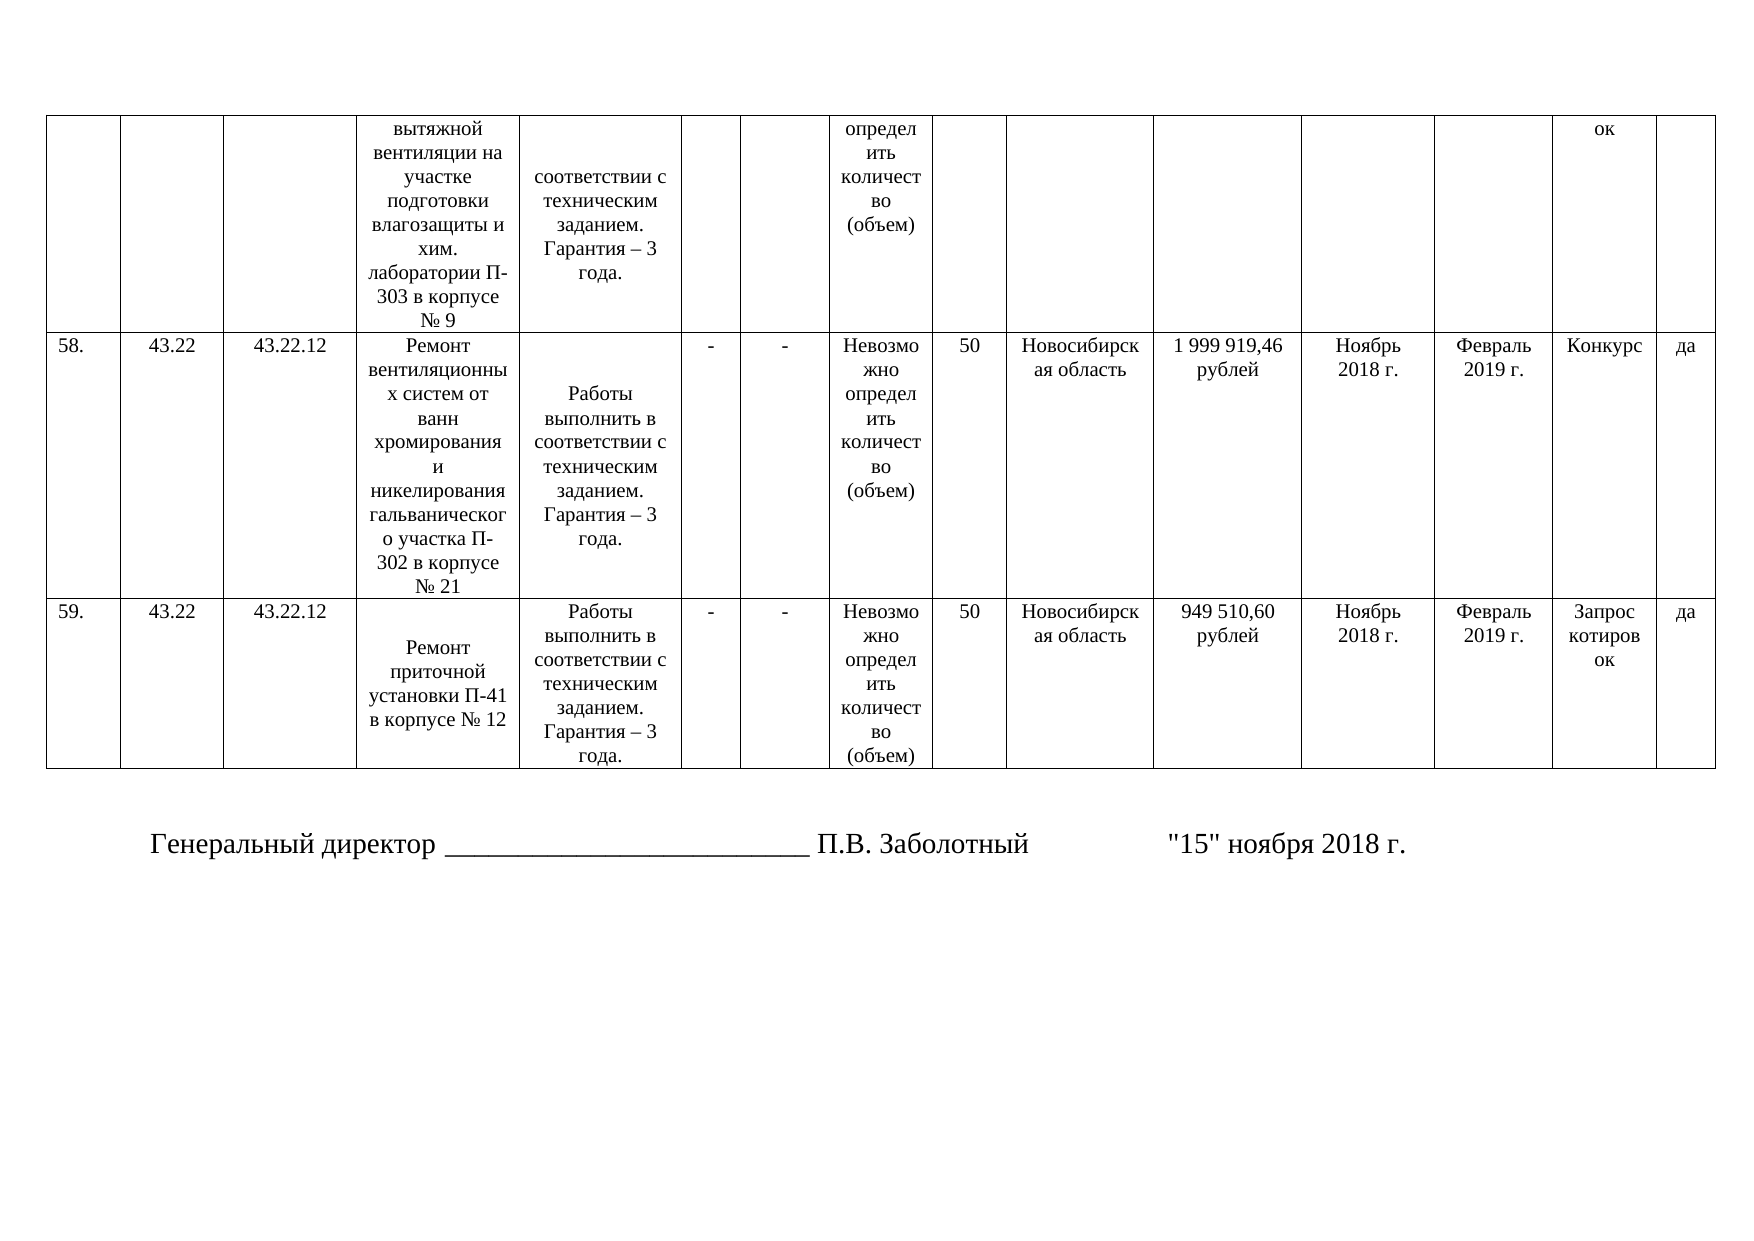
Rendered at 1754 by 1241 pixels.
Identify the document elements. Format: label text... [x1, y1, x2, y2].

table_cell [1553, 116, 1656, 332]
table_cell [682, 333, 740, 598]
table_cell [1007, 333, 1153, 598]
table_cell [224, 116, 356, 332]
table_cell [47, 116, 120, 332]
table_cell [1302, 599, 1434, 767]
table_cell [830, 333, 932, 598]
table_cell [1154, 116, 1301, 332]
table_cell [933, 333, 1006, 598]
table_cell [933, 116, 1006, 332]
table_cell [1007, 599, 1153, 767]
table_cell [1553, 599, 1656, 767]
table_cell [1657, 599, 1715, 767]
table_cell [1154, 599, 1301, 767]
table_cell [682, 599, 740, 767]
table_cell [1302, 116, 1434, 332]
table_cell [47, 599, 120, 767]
text Генеральный директор _________________________ П.В. Заболотный "15" ноября 2018 г. [150, 826, 1584, 859]
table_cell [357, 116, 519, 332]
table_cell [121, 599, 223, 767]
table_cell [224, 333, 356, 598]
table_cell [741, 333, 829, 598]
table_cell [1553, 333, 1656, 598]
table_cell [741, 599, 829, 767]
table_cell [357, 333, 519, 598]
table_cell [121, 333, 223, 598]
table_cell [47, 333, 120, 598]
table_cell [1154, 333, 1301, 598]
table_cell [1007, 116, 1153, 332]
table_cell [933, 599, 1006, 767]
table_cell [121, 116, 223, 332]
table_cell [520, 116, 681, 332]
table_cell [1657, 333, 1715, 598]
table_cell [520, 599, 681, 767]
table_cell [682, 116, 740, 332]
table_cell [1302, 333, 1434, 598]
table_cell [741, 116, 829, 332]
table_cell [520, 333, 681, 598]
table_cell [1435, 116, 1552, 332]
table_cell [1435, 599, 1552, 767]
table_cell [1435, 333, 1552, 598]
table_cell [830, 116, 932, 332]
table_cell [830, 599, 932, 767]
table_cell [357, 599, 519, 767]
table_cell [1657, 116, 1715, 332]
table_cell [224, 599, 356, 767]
